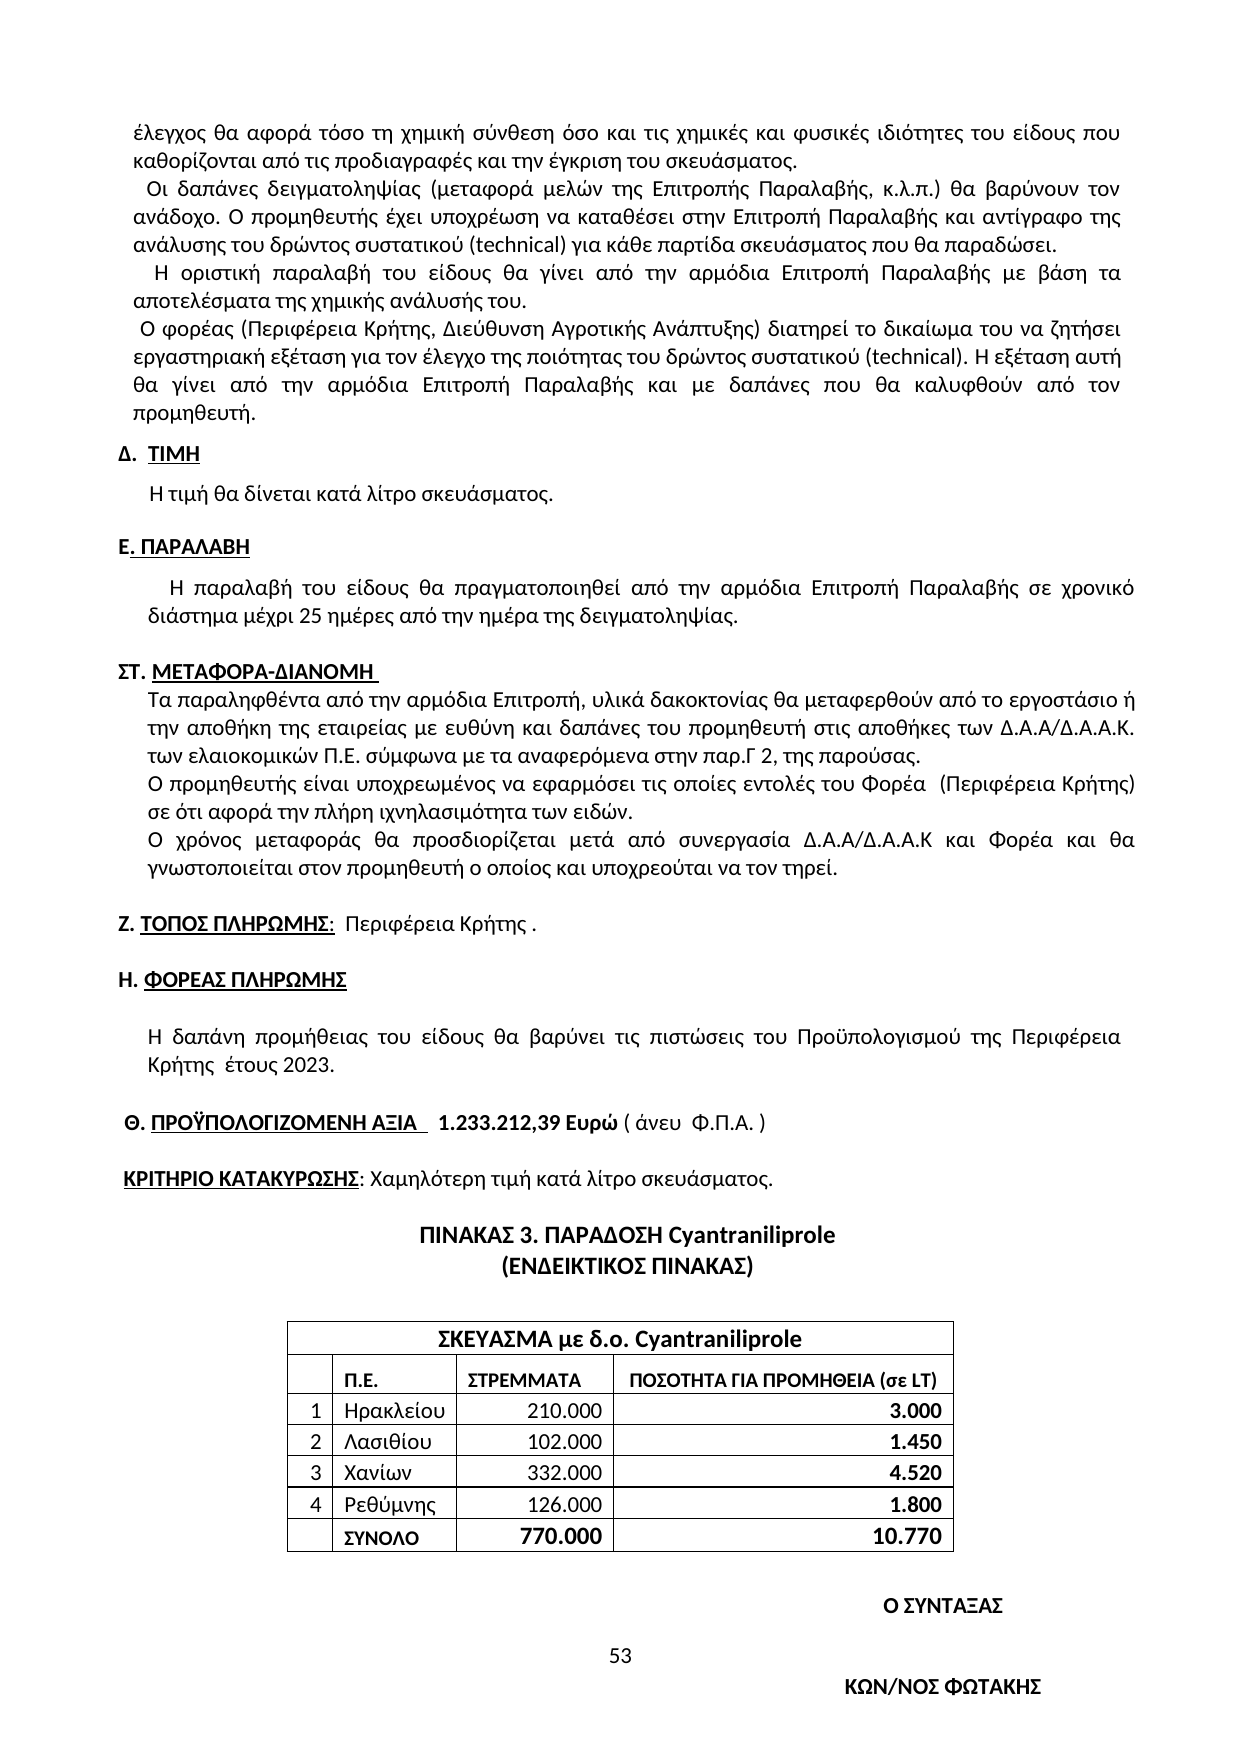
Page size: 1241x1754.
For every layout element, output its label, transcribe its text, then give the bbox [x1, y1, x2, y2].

text Τα παραληφθέντα από την αρμόδια Επιτροπή, υλικά δακοκτονίας θα μεταφερθούν από το εργοστάσιο ή την αποθήκη της εταιρείας με ευθύνη και δαπάνες του προμηθευτή στις αποθήκες των Δ.Α.Α/Δ.Α.Α.Κ. των ελαιοκομικών Π.Ε. σύμφωνα με τα αναφερόμενα στην παρ.Γ 2, της παρούσας. [148, 685, 1137, 769]
table_header ΣΚΕΥΑΣΜΑ με δ.ο. Cyantraniliprole [288, 1322, 953, 1354]
text Η τιμή θα δίνεται κατά λίτρο σκευάσματος. [118, 479, 1122, 507]
table_cell 210.000 [457, 1394, 613, 1424]
table_cell 1.800 [614, 1488, 953, 1518]
text Θ. ΠΡΟΫΠΟΛΟΓΙΖΟΜΕΝΗ ΑΞΙΑ 1.233.212,39 Ευρώ ( άνευ Φ.Π.Α. ) [124, 1108, 1137, 1136]
table_cell 332.000 [457, 1456, 613, 1486]
table_cell Λασιθίου [333, 1425, 456, 1455]
table_cell 10.770 [614, 1519, 953, 1551]
table_cell Ρεθύμνης [333, 1488, 456, 1518]
table_cell 1.450 [614, 1425, 953, 1455]
text Η δαπάνη προμήθειας του είδους θα βαρύνει τις πιστώσεις του Προϋπολογισμού της Περιφέρεια Κρήτης έτους 2023. [148, 1022, 1122, 1078]
table_cell 3 [288, 1456, 332, 1486]
table_cell [288, 1519, 332, 1551]
table_cell Χανίων [333, 1456, 456, 1486]
table_cell 2 [288, 1425, 332, 1455]
text Η παραλαβή του είδους θα πραγματοποιηθεί από την αρμόδια Επιτροπή Παραλαβής σε χρονικό διάστημα μέχρι 25 ημέρες από την ημέρα της δειγματοληψίας. [118, 573, 1137, 629]
table_cell 3.000 [614, 1394, 953, 1424]
table_cell 770.000 [457, 1519, 613, 1551]
text Η. ΦΟΡΕΑΣ ΠΛΗΡΩΜΗΣ [118, 965, 1137, 993]
table_cell 1 [288, 1394, 332, 1424]
table_cell ΠΟΣΟΤΗΤΑ ΓΙΑ ΠΡΟΜΗΘΕΙΑ (σε LT) [614, 1355, 953, 1393]
table_cell ΣΤΡΕΜΜΑΤΑ [457, 1355, 613, 1393]
table_cell Π.Ε. [333, 1355, 456, 1393]
text ΚΡΙΤΗΡΙΟ ΚΑΤΑΚΥΡΩΣΗΣ: Χαμηλότερη τιμή κατά λίτρο σκευάσματος. [118, 1164, 1137, 1192]
text ΠΙΝΑΚΑΣ 3. ΠΑΡΑΔΟΣΗ Cyantraniliprole [118, 1220, 1137, 1250]
table_cell 102.000 [457, 1425, 613, 1455]
table_cell [288, 1355, 332, 1393]
table_cell 4 [288, 1488, 332, 1518]
table_cell Ηρακλείου [333, 1394, 456, 1424]
text Ο φορέας (Περιφέρεια Κρήτης, Διεύθυνση Αγροτικής Ανάπτυξης) διατηρεί το δικαίωμα του να ζητήσει εργαστηριακή εξέταση για τον έλεγχο της ποιότητας του δρώντος συστατικού (technical). Η εξέταση αυτή θα γίνει από την αρμόδια Επιτροπή Παραλαβής και με δαπάνες που θα καλυφθούν από τον προμηθευτή. [133, 314, 1122, 426]
table_cell 4.520 [614, 1456, 953, 1486]
text Ε. ΠΑΡΑΛΑΒΗ [118, 532, 1122, 560]
text Ο προμηθευτής είναι υποχρεωμένος να εφαρμόσει τις οποίες εντολές του Φορέα (Περιφέρεια Κρήτης) σε ότι αφορά την πλήρη ιχνηλασιμότητα των ειδών. [148, 769, 1137, 825]
table_cell 126.000 [457, 1488, 613, 1518]
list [133, 118, 1122, 174]
text Ο χρόνος μεταφοράς θα προσδιορίζεται μετά από συνεργασία Δ.Α.Α/Δ.Α.Α.Κ και Φορέα και θα γνωστοποιείται στον προμηθευτή ο οποίος και υποχρεούται να τον τηρεί. [148, 825, 1137, 881]
text (ΕΝΔΕΙΚΤΙΚΟΣ ΠΙΝΑΚΑΣ) [118, 1250, 1137, 1281]
text Ζ. ΤΟΠΟΣ ΠΛΗΡΩΜΗΣ: Περιφέρεια Κρήτης . [118, 909, 1137, 937]
text Οι δαπάνες δειγματοληψίας (μεταφορά μελών της Επιτροπής Παραλαβής, κ.λ.π.) θα βαρύνουν τον ανάδοχο. Ο προμηθευτής έχει υποχρέωση να καταθέσει στην Επιτροπή Παραλαβής και αντίγραφο της ανάλυσης του δρώντος συστατικού (technical) για κάθε παρτίδα σκευάσματος που θα παραδώσει. [118, 174, 1122, 258]
table_cell ΣΥΝΟΛΟ [333, 1519, 456, 1551]
text Δ. ΤΙΜΗ [118, 439, 1122, 467]
text Η οριστική παραλαβή του είδους θα γίνει από την αρμόδια Επιτροπή Παραλαβής με βάση τα αποτελέσματα της χημικής ανάλυσής του. [118, 258, 1122, 314]
text ΣΤ. ΜΕΤΑΦΟΡΑ-ΔΙΑΝΟΜΗ [118, 657, 1137, 685]
